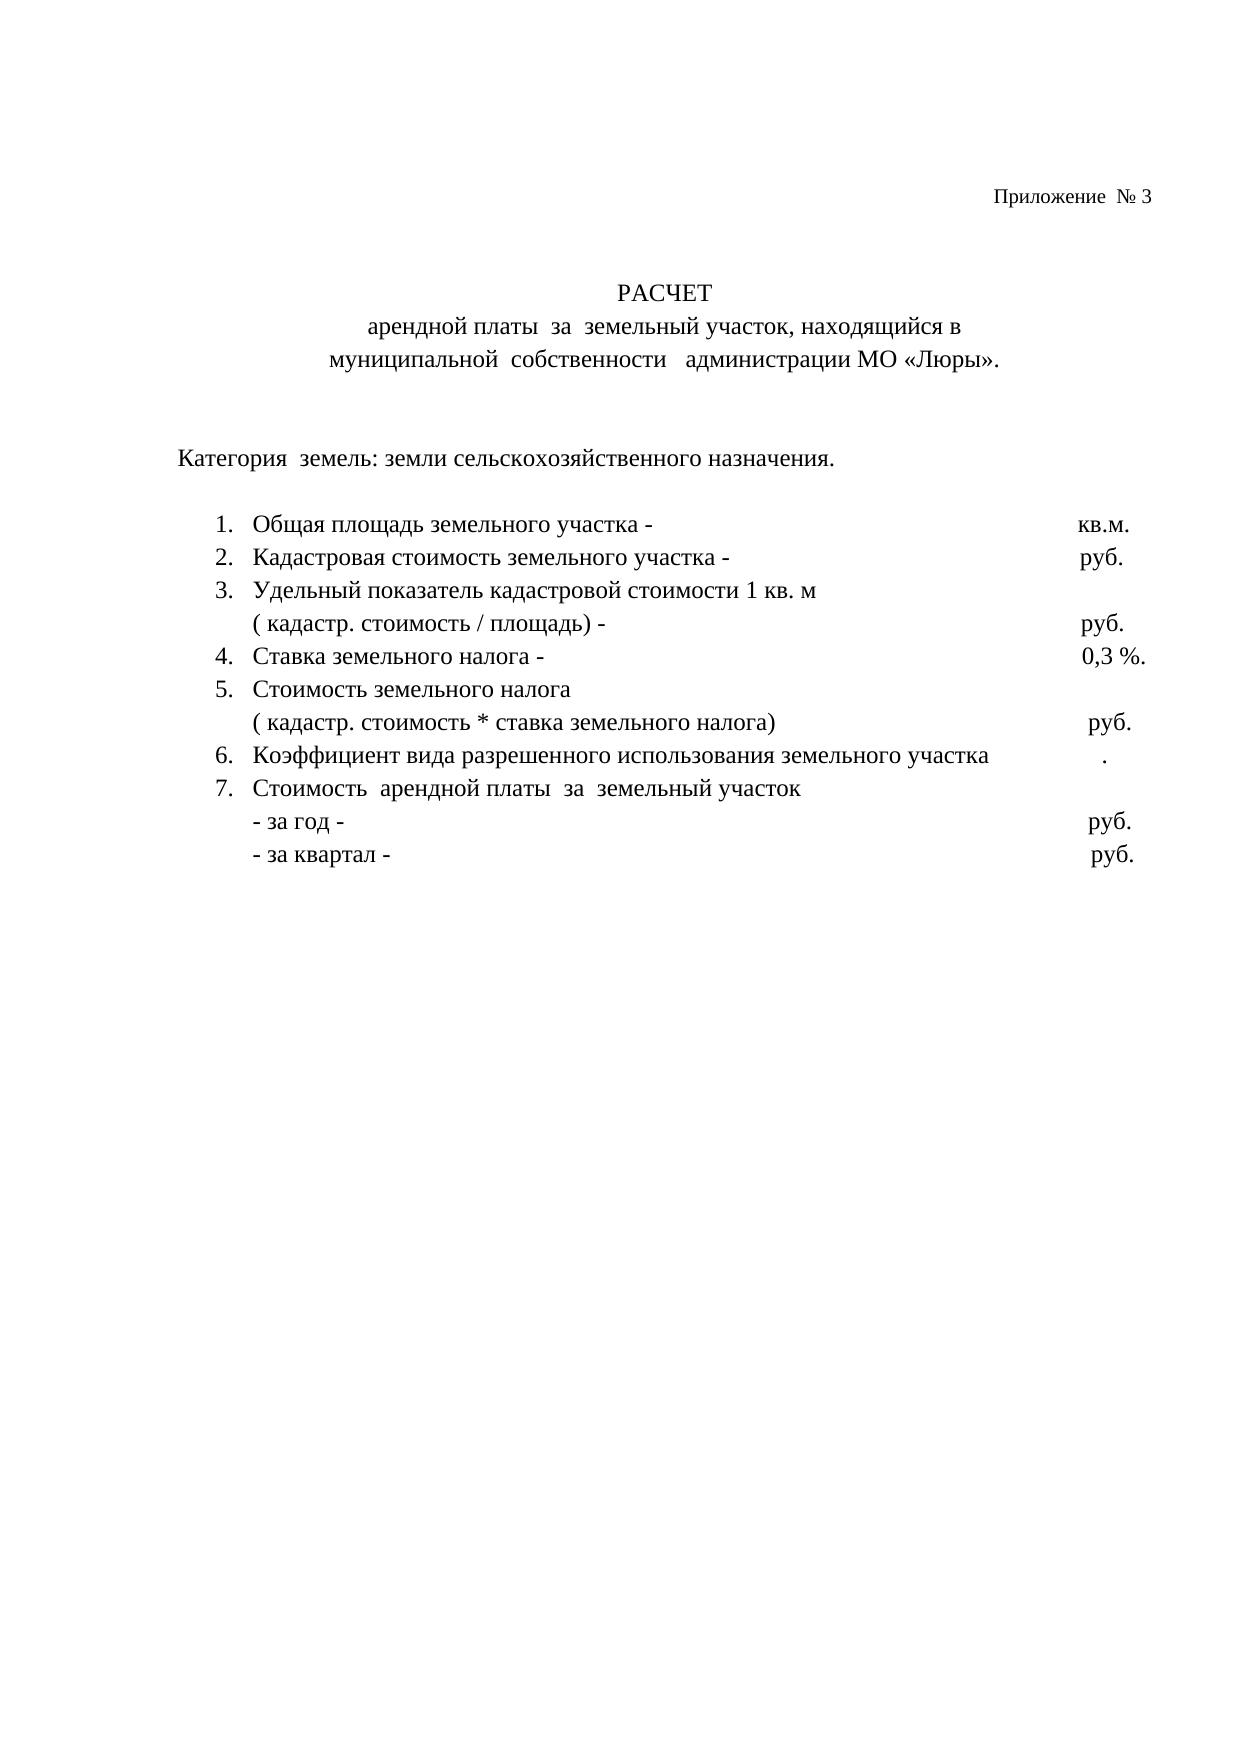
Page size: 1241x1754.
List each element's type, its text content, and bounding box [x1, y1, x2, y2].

list ( кадастр. стоимость / площадь) - руб. [252, 608, 1152, 637]
text Приложение № 3 [177, 184, 1152, 208]
list Стоимость земельного налога [215, 674, 1152, 703]
list Кадастровая стоимость земельного участка - руб. [215, 542, 1152, 571]
list - за год - руб. [252, 806, 1152, 835]
text арендной платы за земельный участок, находящийся в [177, 311, 1152, 339]
text РАСЧЕТ [177, 278, 1152, 307]
list ( кадастр. стоимость * ставка земельного налога) руб. [252, 707, 1152, 736]
text муниципальной собственности администрации МО «Люры». [177, 344, 1152, 373]
list Коэффициент вида разрешенного использования земельного участка . [215, 740, 1152, 769]
list - за квартал - руб. [252, 839, 1152, 868]
list Общая площадь земельного участка - кв.м. [215, 509, 1152, 538]
list Удельный показатель кадастровой стоимости 1 кв. м [215, 575, 1152, 604]
list Стоимость арендной платы за земельный участок [215, 773, 1152, 802]
text Категория земель: земли сельскохозяйственного назначения. [177, 443, 1152, 472]
list Ставка земельного налога - 0,3 %. [215, 641, 1152, 670]
